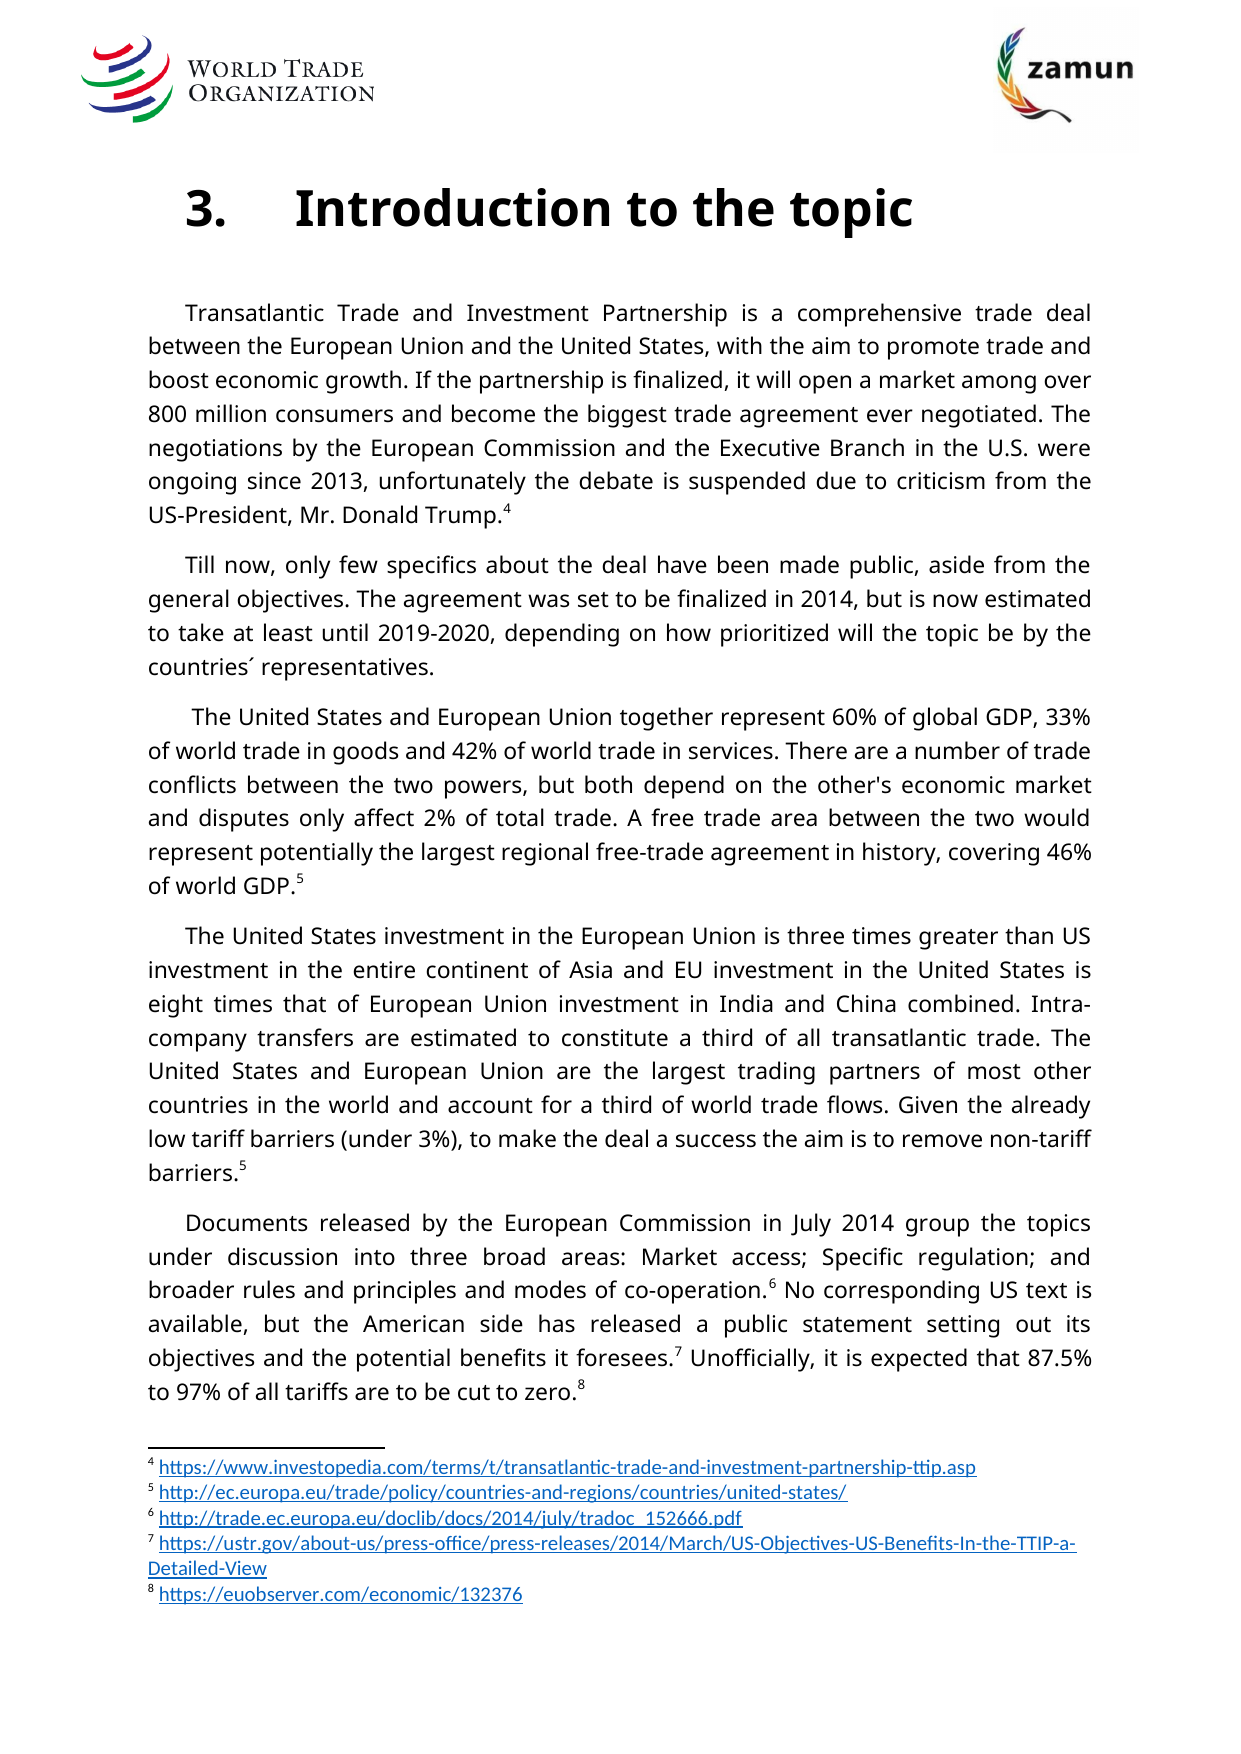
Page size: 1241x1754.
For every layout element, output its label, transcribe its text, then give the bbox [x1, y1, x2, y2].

text The United States and European Union together represent 60% of global GDP, 33% of world trade in goods and 42% of world trade in services. There are a number of trade conflicts between the two powers, but both depend on the other's economic market and disputes only affect 2% of total trade. A free trade area between the two would represent potentially the largest regional free-trade agreement in history, covering 46% of world GDP. [148, 701, 1093, 901]
picture [81, 35, 374, 123]
text Transatlantic Trade and Investment Partnership is a comprehensive trade deal between the European Union and the United States, with the aim to promote trade and boost economic growth. If the partnership is finalized, it will open a market among over 800 million consumers and become the biggest trade agreement ever negotiated. The negotiations by the European Commission and the Executive Branch in the U.S. were ongoing since 2013, unfortunately the debate is suspended due to criticism from the US-President, Mr. Donald Trump. [148, 297, 1093, 530]
text Documents released by the European Commission in July 2014 group the topics under discussion into three broad areas: Market access; Specific regulation; and broader rules and principles and modes of co-operation. No corresponding US text is available, but the American side has released a public statement setting out its objectives and the potential benefits it foresees. Unofficially, it is expected that 87.5% to 97% of all tariffs are to be cut to zero. [148, 1207, 1093, 1407]
text Till now, only few specifics about the deal have been made public, aside from the general objectives. The agreement was set to be finalized in 2014, but is now estimated to take at least until 2019-2020, depending on how prioritized will the topic be by the countries´ representatives. [148, 549, 1093, 682]
subtitle Introduction to the topic [185, 173, 1093, 241]
text The United States investment in the European Union is three times greater than US investment in the entire continent of Asia and EU investment in the United States is eight times that of European Union investment in India and China combined. Intra-company transfers are estimated to constitute a third of all transatlantic trade. The United States and European Union are the largest trading partners of most other countries in the world and account for a third of world trade flows. Given the already low tariff barriers (under 3%), to make the deal a success the aim is to remove non-tariff barriers.5 [148, 920, 1093, 1188]
picture [993, 7, 1139, 153]
